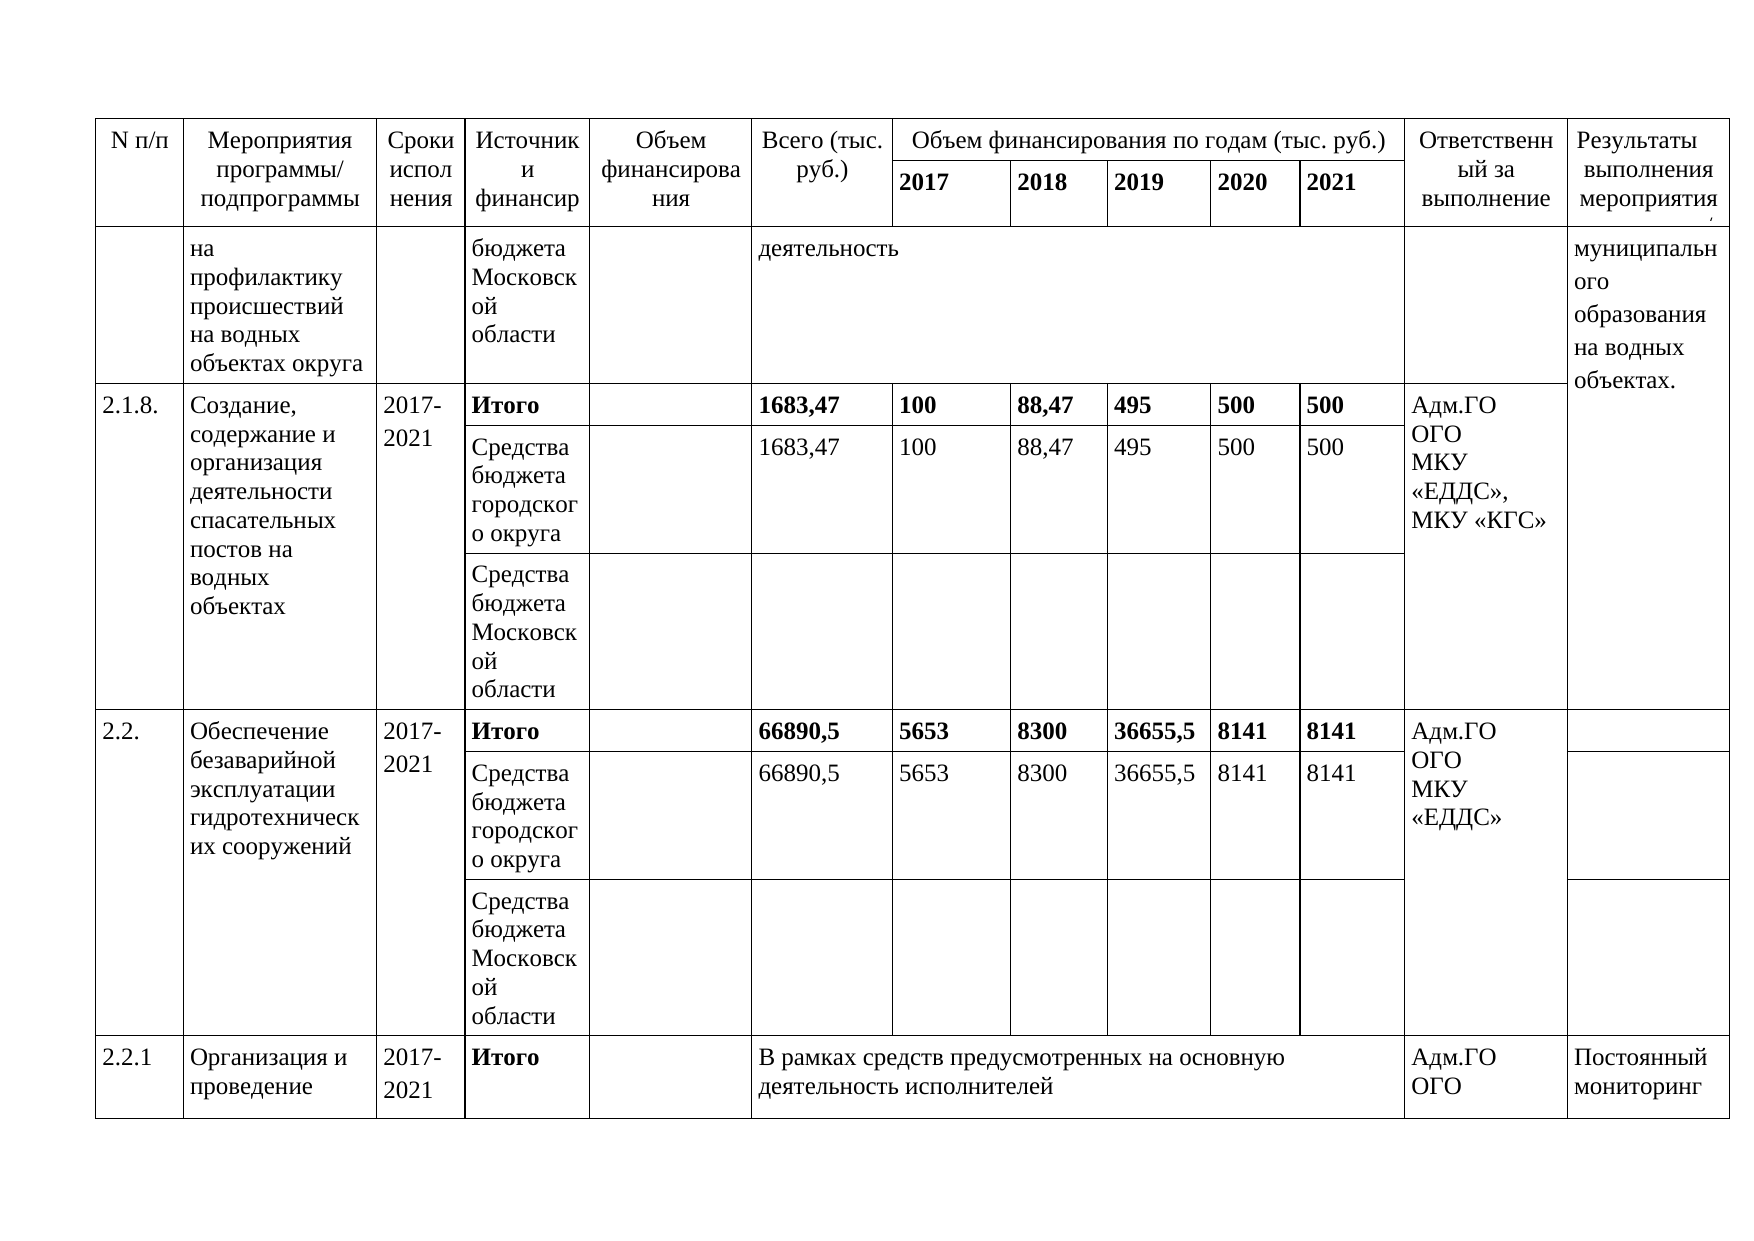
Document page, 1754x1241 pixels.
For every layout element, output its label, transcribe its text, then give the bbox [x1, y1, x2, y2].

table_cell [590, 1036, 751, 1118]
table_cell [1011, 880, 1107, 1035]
table_cell 2018 [1011, 161, 1107, 226]
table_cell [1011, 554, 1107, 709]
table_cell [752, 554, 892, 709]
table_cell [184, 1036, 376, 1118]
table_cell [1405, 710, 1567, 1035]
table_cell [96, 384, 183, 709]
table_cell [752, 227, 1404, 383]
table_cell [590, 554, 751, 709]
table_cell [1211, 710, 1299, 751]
table_header Источники финансирования [466, 119, 589, 226]
table_header Сроки исполнения мероприятия [377, 119, 464, 226]
table_header Объем финансирования по годам (тыс. руб.) [893, 119, 1404, 160]
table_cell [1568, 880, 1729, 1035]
table_cell 2019 [1108, 161, 1210, 226]
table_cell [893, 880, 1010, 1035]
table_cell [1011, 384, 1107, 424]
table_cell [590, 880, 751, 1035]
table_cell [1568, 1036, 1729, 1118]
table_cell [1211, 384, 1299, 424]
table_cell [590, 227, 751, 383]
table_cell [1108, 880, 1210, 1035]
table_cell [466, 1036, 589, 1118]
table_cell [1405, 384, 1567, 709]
table_cell 2020 [1211, 161, 1299, 226]
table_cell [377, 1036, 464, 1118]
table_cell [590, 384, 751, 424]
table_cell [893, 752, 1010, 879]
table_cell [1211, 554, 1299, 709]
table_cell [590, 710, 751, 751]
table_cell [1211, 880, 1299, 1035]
table_cell 2021 [1301, 161, 1404, 226]
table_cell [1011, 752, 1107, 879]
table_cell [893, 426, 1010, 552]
table_header Результаты выполнения мероприятия программы/ подпрограммы [1568, 119, 1729, 226]
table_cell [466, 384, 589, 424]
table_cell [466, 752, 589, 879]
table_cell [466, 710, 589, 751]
table_header Ответственный за выполнение мероприятия программы/ подпрограммы [1405, 119, 1567, 226]
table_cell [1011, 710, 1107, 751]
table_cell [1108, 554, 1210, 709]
table_header Объем финансирования мероприятия в 2016 году (тыс. руб.)* [590, 119, 751, 226]
table_cell 2017 [893, 161, 1010, 226]
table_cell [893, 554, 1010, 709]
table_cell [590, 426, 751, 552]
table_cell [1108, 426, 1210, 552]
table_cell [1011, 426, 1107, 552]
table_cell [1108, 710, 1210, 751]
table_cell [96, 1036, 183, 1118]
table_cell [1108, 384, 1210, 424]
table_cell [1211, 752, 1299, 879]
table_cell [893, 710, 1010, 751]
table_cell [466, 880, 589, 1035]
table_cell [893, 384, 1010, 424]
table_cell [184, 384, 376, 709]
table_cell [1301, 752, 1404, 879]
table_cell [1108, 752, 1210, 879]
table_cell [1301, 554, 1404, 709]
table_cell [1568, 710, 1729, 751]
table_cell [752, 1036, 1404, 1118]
table_header Всего (тыс. руб.) [752, 119, 892, 226]
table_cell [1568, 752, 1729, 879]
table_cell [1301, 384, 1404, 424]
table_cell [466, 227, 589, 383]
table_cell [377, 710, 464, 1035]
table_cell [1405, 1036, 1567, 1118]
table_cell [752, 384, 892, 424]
table_header N п/п [96, 119, 183, 226]
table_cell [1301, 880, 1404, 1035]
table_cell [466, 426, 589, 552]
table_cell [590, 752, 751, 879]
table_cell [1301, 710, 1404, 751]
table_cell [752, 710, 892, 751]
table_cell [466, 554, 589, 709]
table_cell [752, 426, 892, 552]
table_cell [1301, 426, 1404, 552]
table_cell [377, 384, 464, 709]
table_header Мероприятия программы/подпрограммы [184, 119, 376, 226]
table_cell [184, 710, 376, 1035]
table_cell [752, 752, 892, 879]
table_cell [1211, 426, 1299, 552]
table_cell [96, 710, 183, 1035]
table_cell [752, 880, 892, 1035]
